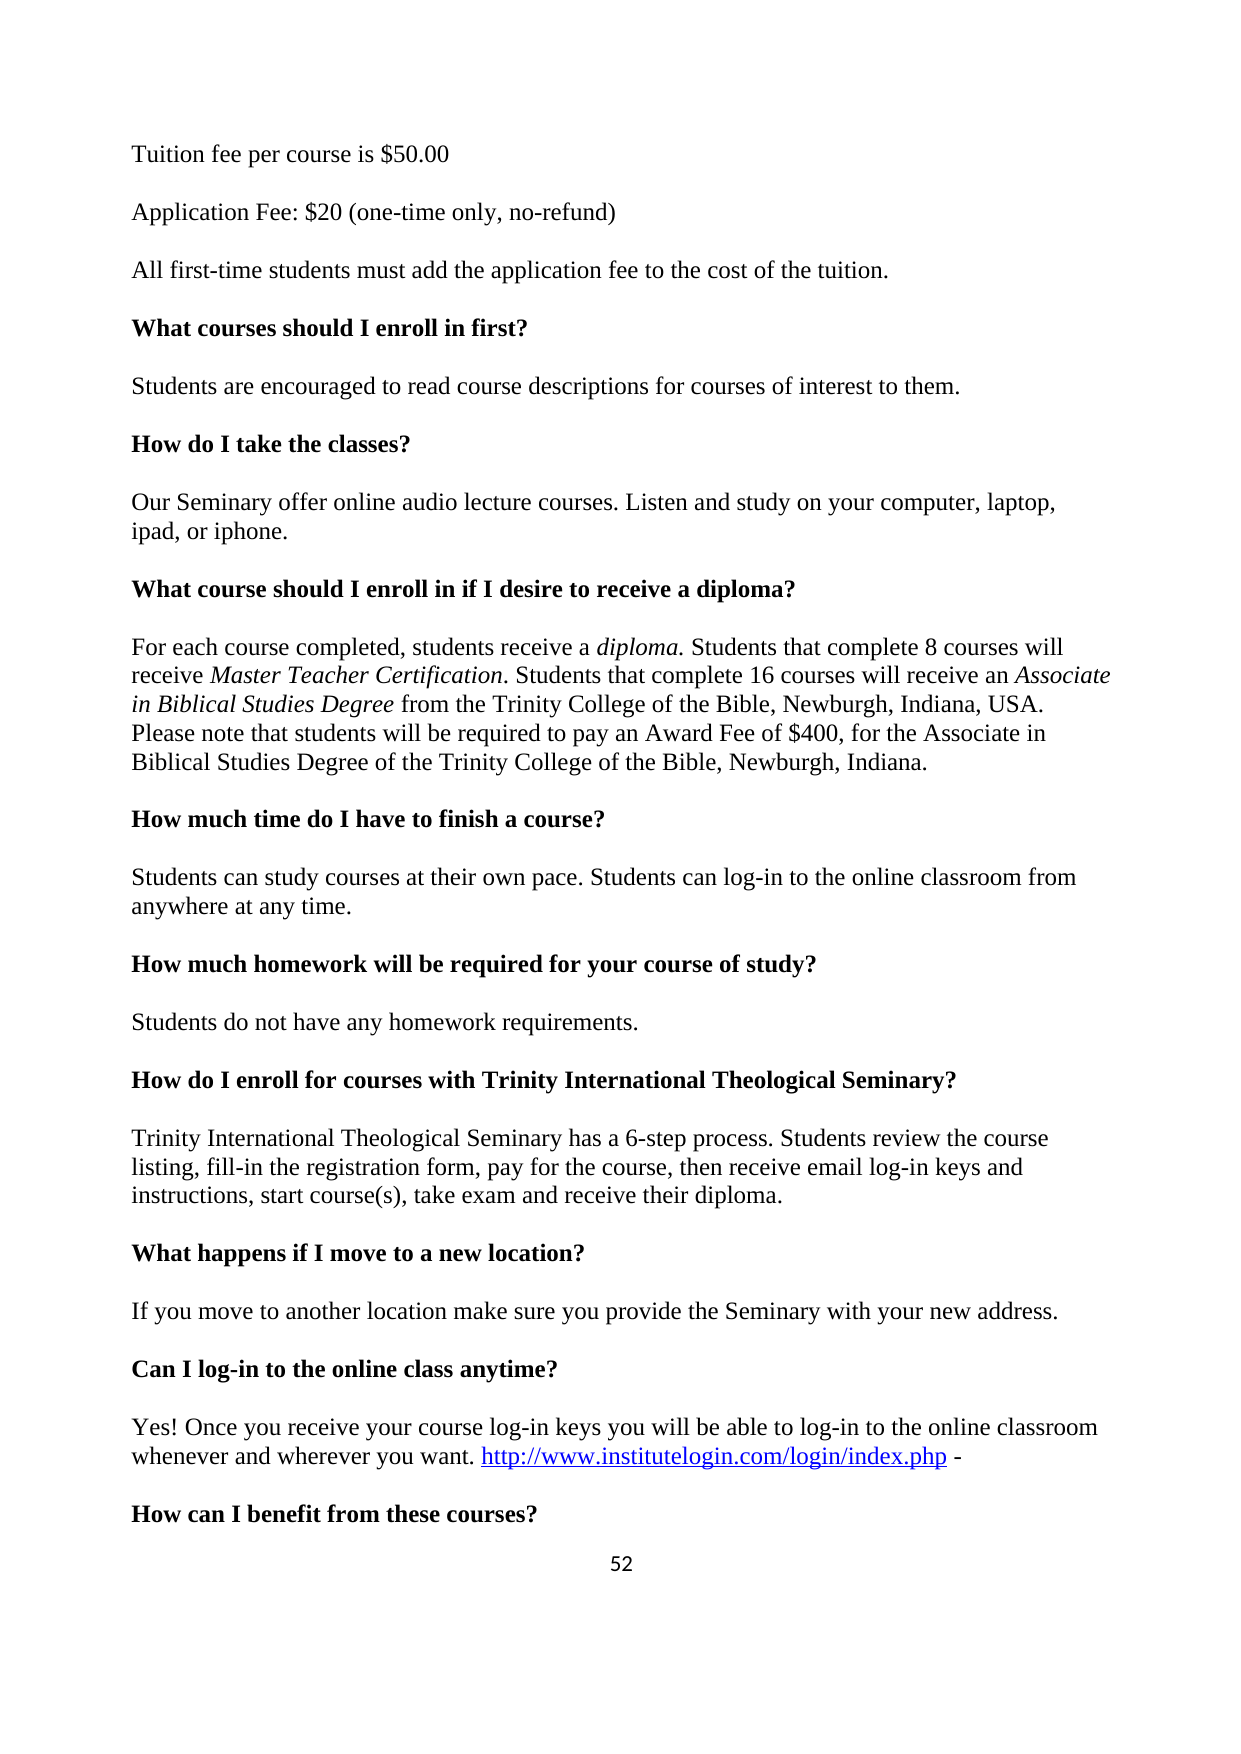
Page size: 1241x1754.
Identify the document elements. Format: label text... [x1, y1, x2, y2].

text Tuition fee per course is $50.00 [131, 139, 1111, 168]
text Students do not have any homework requirements. [131, 1007, 1111, 1036]
text How can I benefit from these courses? [131, 1499, 1111, 1527]
text If you move to another location make sure you provide the Seminary with your new address. [131, 1296, 1111, 1325]
text Our Seminary offer online audio lecture courses. Listen and study on your computer, laptop, ipad, or iphone. [131, 487, 1111, 544]
text How much homework will be required for your course of study? [131, 949, 1111, 978]
text How do I enroll for courses with Trinity International Theological Seminary? [131, 1065, 1111, 1094]
text All first-time students must add the application fee to the cost of the tuition. [131, 255, 1111, 284]
text How much time do I have to finish a course? [131, 804, 1111, 833]
text Students can study courses at their own pace. Students can log-in to the online classroom from anywhere at any time. [131, 862, 1111, 920]
text What course should I enroll in if I desire to receive a diploma? [131, 574, 1111, 602]
text Trinity International Theological Seminary has a 6-step process. Students review the course listing, fill-in the registration form, pay for the course, then receive email log-in keys and instructions, start course(s), take exam and receive their diploma. [131, 1123, 1111, 1209]
text Students are encouraged to read course descriptions for courses of interest to them. [131, 371, 1111, 400]
text Yes! Once you receive your course log-in keys you will be able to log-in to the online classroom whenever and wherever you want. http://www.institutelogin.com/login/index.php - [131, 1412, 1111, 1469]
text How do I take the classes? [131, 429, 1111, 458]
text What happens if I move to a new location? [131, 1238, 1111, 1267]
text Can I log-in to the online class anytime? [131, 1354, 1111, 1383]
text For each course completed, students receive a diploma. Students that complete 8 courses will receive Master Teacher Certification. Students that complete 16 courses will receive an Associate in Biblical Studies Degree from the Trinity College of the Bible, Newburgh, Indiana, USA. Please note that students will be required to pay an Award Fee of $400, for the Associate in Biblical Studies Degree of the Trinity College of the Bible, Newburgh, Indiana. [131, 632, 1111, 775]
text What courses should I enroll in first? [131, 313, 1111, 342]
text Application Fee: $20 (one-time only, no-refund) [131, 197, 1111, 226]
